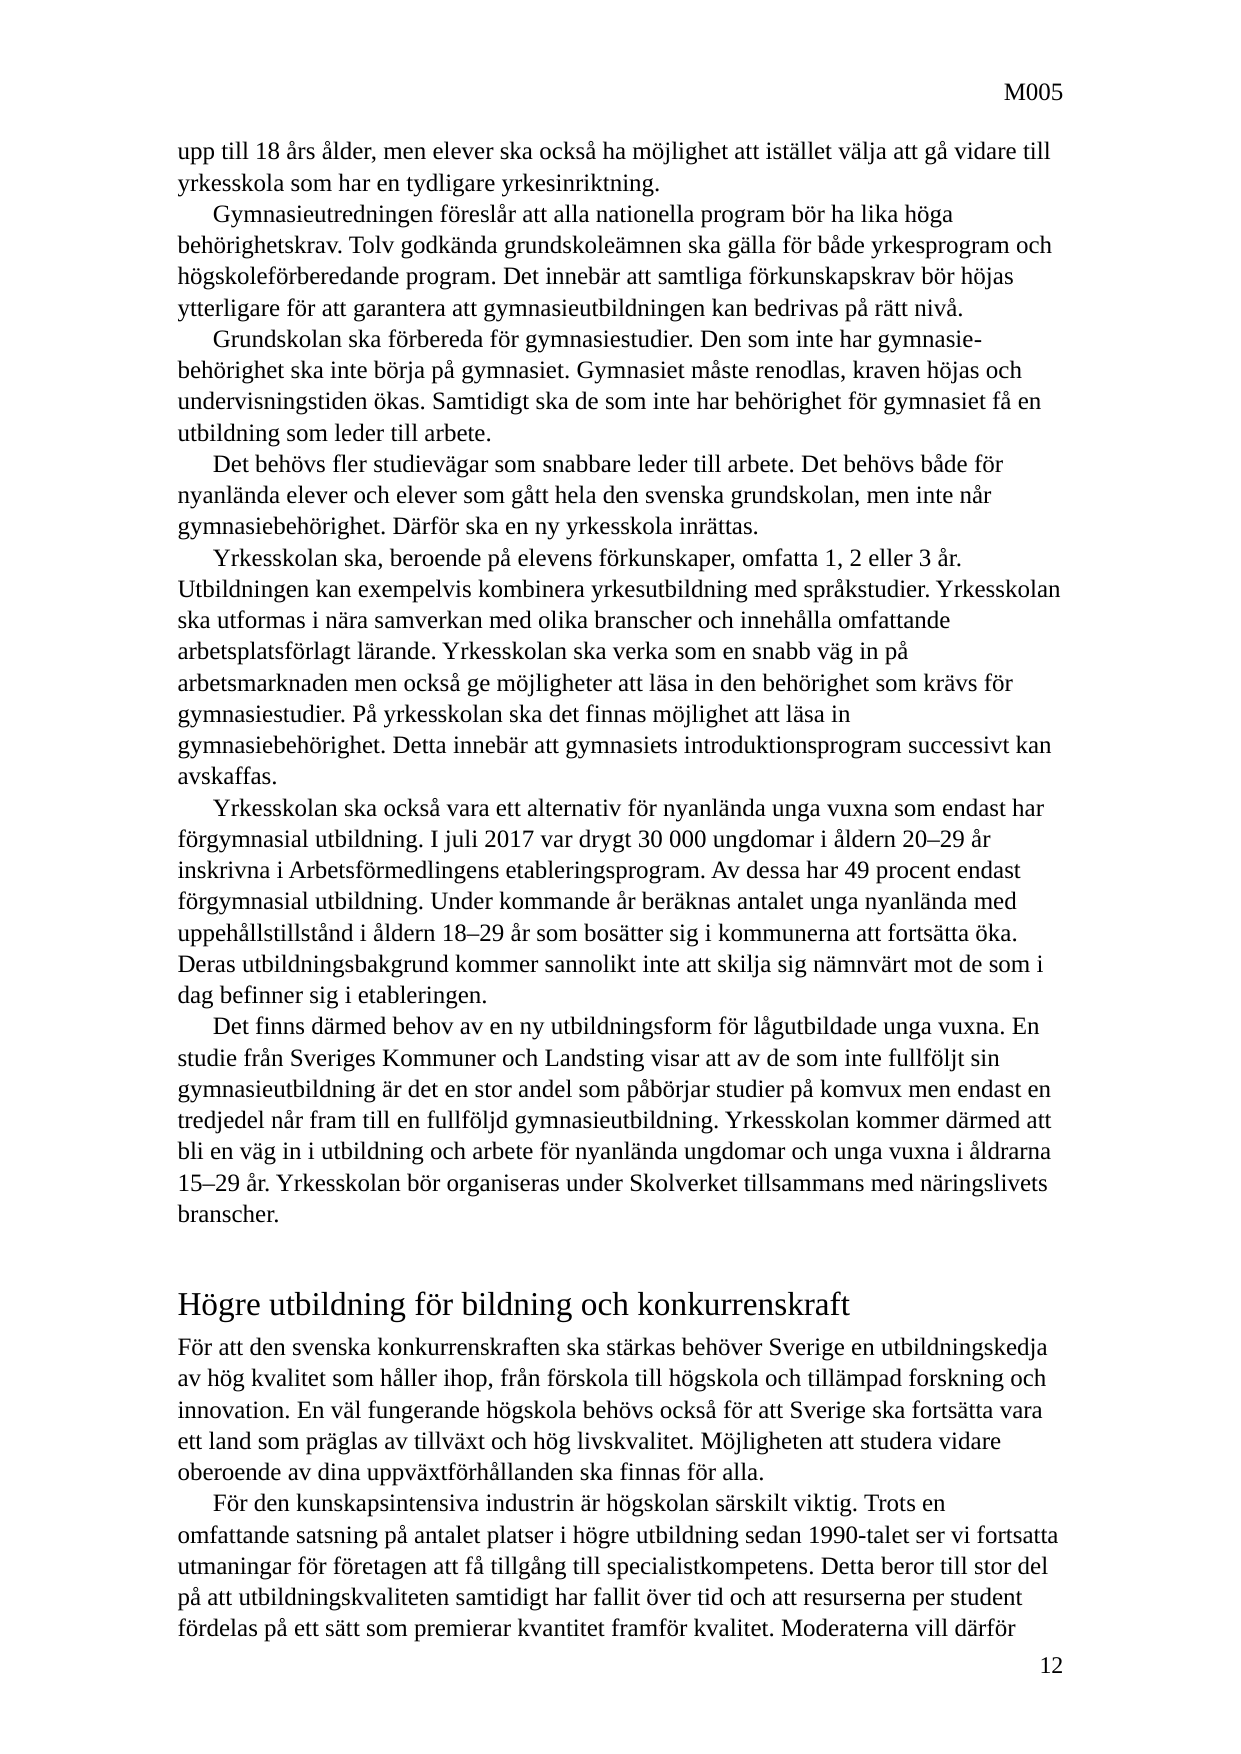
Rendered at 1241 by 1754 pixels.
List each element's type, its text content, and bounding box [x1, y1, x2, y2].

text Grundskolan ska förbereda för gymnasiestudier. Den som inte har gymnasiebehörighet ska inte börja på gymnasiet. Gymnasiet måste renodlas, kraven höjas och undervisningstiden ökas. Samtidigt ska de som inte har behörighet för gymnasiet få en utbildning som leder till arbete. [177, 321, 1063, 446]
text Det finns därmed behov av en ny utbildningsform för lågutbildade unga vuxna. En studie från Sveriges Kommuner och Landsting visar att av de som inte fullföljt sin gymnasieutbildning är det en stor andel som påbörjar studier på komvux men endast en tredjedel når fram till en fullföljd gymnasieutbildning. Yrkesskolan kommer därmed att bli en väg in i utbildning och arbete för nyanlända ungdomar och unga vuxna i åldrarna 15–29 år. Yrkesskolan bör organiseras under Skolverket tillsammans med näringslivets branscher. [177, 1009, 1063, 1228]
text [177, 134, 1063, 196]
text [177, 1486, 1063, 1642]
subtitle Högre utbildning för bildning och konkurrenskraft [177, 1290, 1063, 1321]
text Det behövs fler studievägar som snabbare leder till arbete. Det behövs både för nyanlända elever och elever som gått hela den svenska grundskolan, men inte når gymnasiebehörighet. Därför ska en ny yrkesskola inrättas. [177, 446, 1063, 540]
text För att den svenska konkurrenskraften ska stärkas behöver Sverige en utbildningskedja av hög kvalitet som håller ihop, från förskola till högskola och tillämpad forskning och innovation. En väl fungerande högskola behövs också för att Sverige ska fortsätta vara ett land som präglas av tillväxt och hög livskvalitet. Möjligheten att studera vidare oberoende av dina uppväxtförhållanden ska finnas för alla. [177, 1330, 1063, 1486]
text Yrkesskolan ska också vara ett alternativ för nyanlända unga vuxna som endast har förgymnasial utbildning. I juli 2017 var drygt 30 000 ungdomar i åldern 20–29 år inskrivna i Arbetsförmedlingens etableringsprogram. Av dessa har 49 procent endast förgymnasial utbildning. Under kommande år beräknas antalet unga nyanlända med uppehållstillstånd i åldern 18–29 år som bosätter sig i kommunerna att fortsätta öka. Deras utbildningsbakgrund kommer sannolikt inte att skilja sig nämnvärt mot de som i dag befinner sig i etableringen. [177, 790, 1063, 1009]
text Yrkesskolan ska, beroende på elevens förkunskaper, omfatta 1, 2 eller 3 år. Utbildningen kan exempelvis kombinera yrkesutbildning med språkstudier. Yrkesskolan ska utformas i nära samverkan med olika branscher och innehålla omfattande arbetsplatsförlagt lärande. Yrkesskolan ska verka som en snabb väg in på arbetsmarknaden men också ge möjligheter att läsa in den behörighet som krävs för gymnasiestudier. På yrkesskolan ska det finnas möjlighet att läsa in gymnasiebehörighet. Detta innebär att gymnasiets introduktionsprogram successivt kan avskaffas. [177, 540, 1063, 790]
text Gymnasieutredningen föreslår att alla nationella program bör ha lika höga behörighetskrav. Tolv godkända grundskoleämnen ska gälla för både yrkesprogram och högskoleförberedande program. Det innebär att samtliga förkunskapskrav bör höjas ytterligare för att garantera att gymnasieutbildningen kan bedrivas på rätt nivå. [177, 196, 1063, 321]
